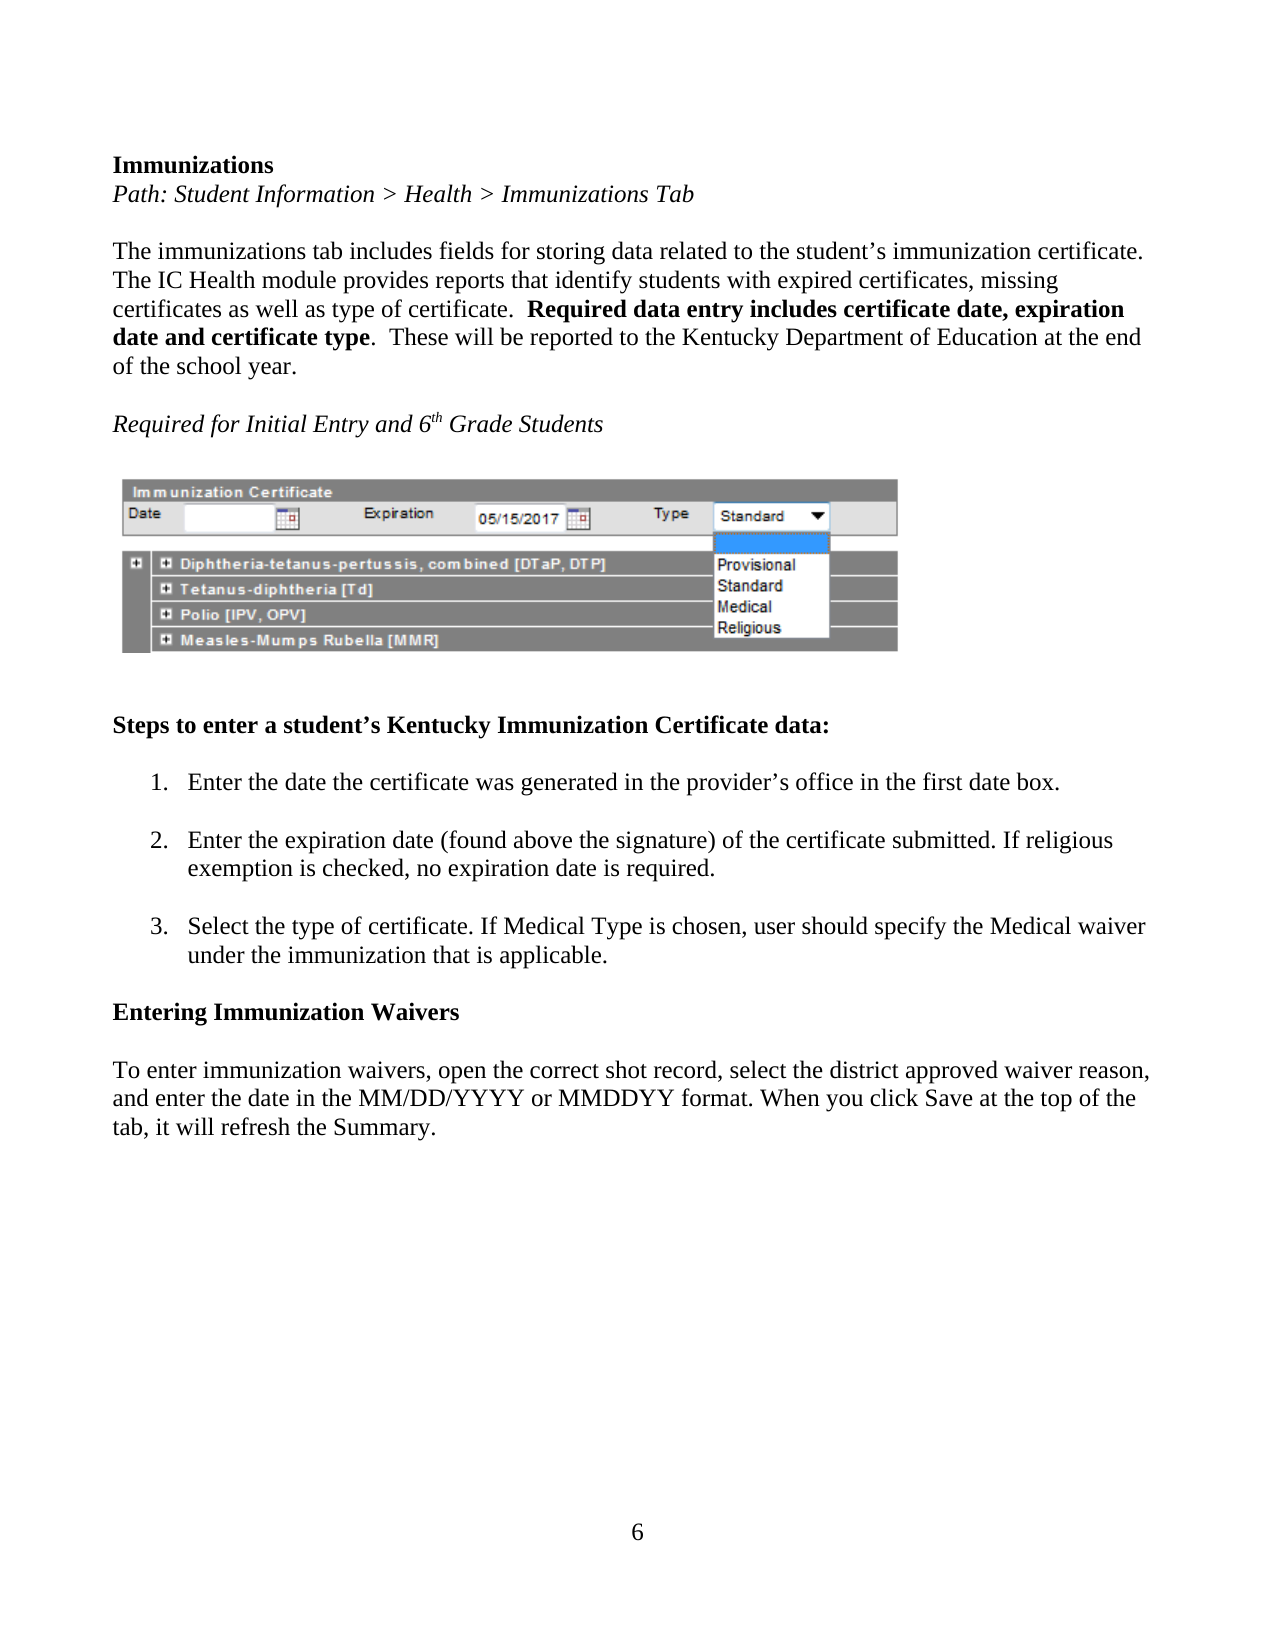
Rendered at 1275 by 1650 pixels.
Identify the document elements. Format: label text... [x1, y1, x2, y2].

list Select the type of certificate. If Medical Type is chosen, user should specify the Medical waiver under the immunization that is applicable. [150, 911, 1162, 968]
picture [112, 466, 904, 653]
text Path: Student Information > Health > Immunizations Tab [112, 179, 1162, 207]
text The immunizations tab includes fields for storing data related to the student’s immunization certificate. The IC Health module provides reports that identify students with expired certificates, missing certificates as well as type of certificate. Required data entry includes certificate date, expiration date and certificate type. These will be reported to the Kentucky Department of Education at the end of the school year. [112, 236, 1162, 380]
text Entering Immunization Waivers [112, 997, 1162, 1026]
list Enter the date the certificate was generated in the provider’s office in the first date box. [150, 767, 1162, 796]
list Enter the expiration date (found above the signature) of the certificate submitted. If religious exemption is checked, no expiration date is required. [150, 825, 1162, 882]
text Steps to enter a student’s Kentucky Immunization Certificate data: [112, 710, 1162, 738]
text To enter immunization waivers, open the correct shot record, select the district approved waiver reason, and enter the date in the MM/DD/YYYY or MMDDYY format. When you click Save at the top of the tab, it will refresh the Summary. [112, 1055, 1162, 1141]
subtitle Immunizations [112, 150, 1162, 179]
text Required for Initial Entry and 6th Grade Students [112, 409, 1162, 437]
